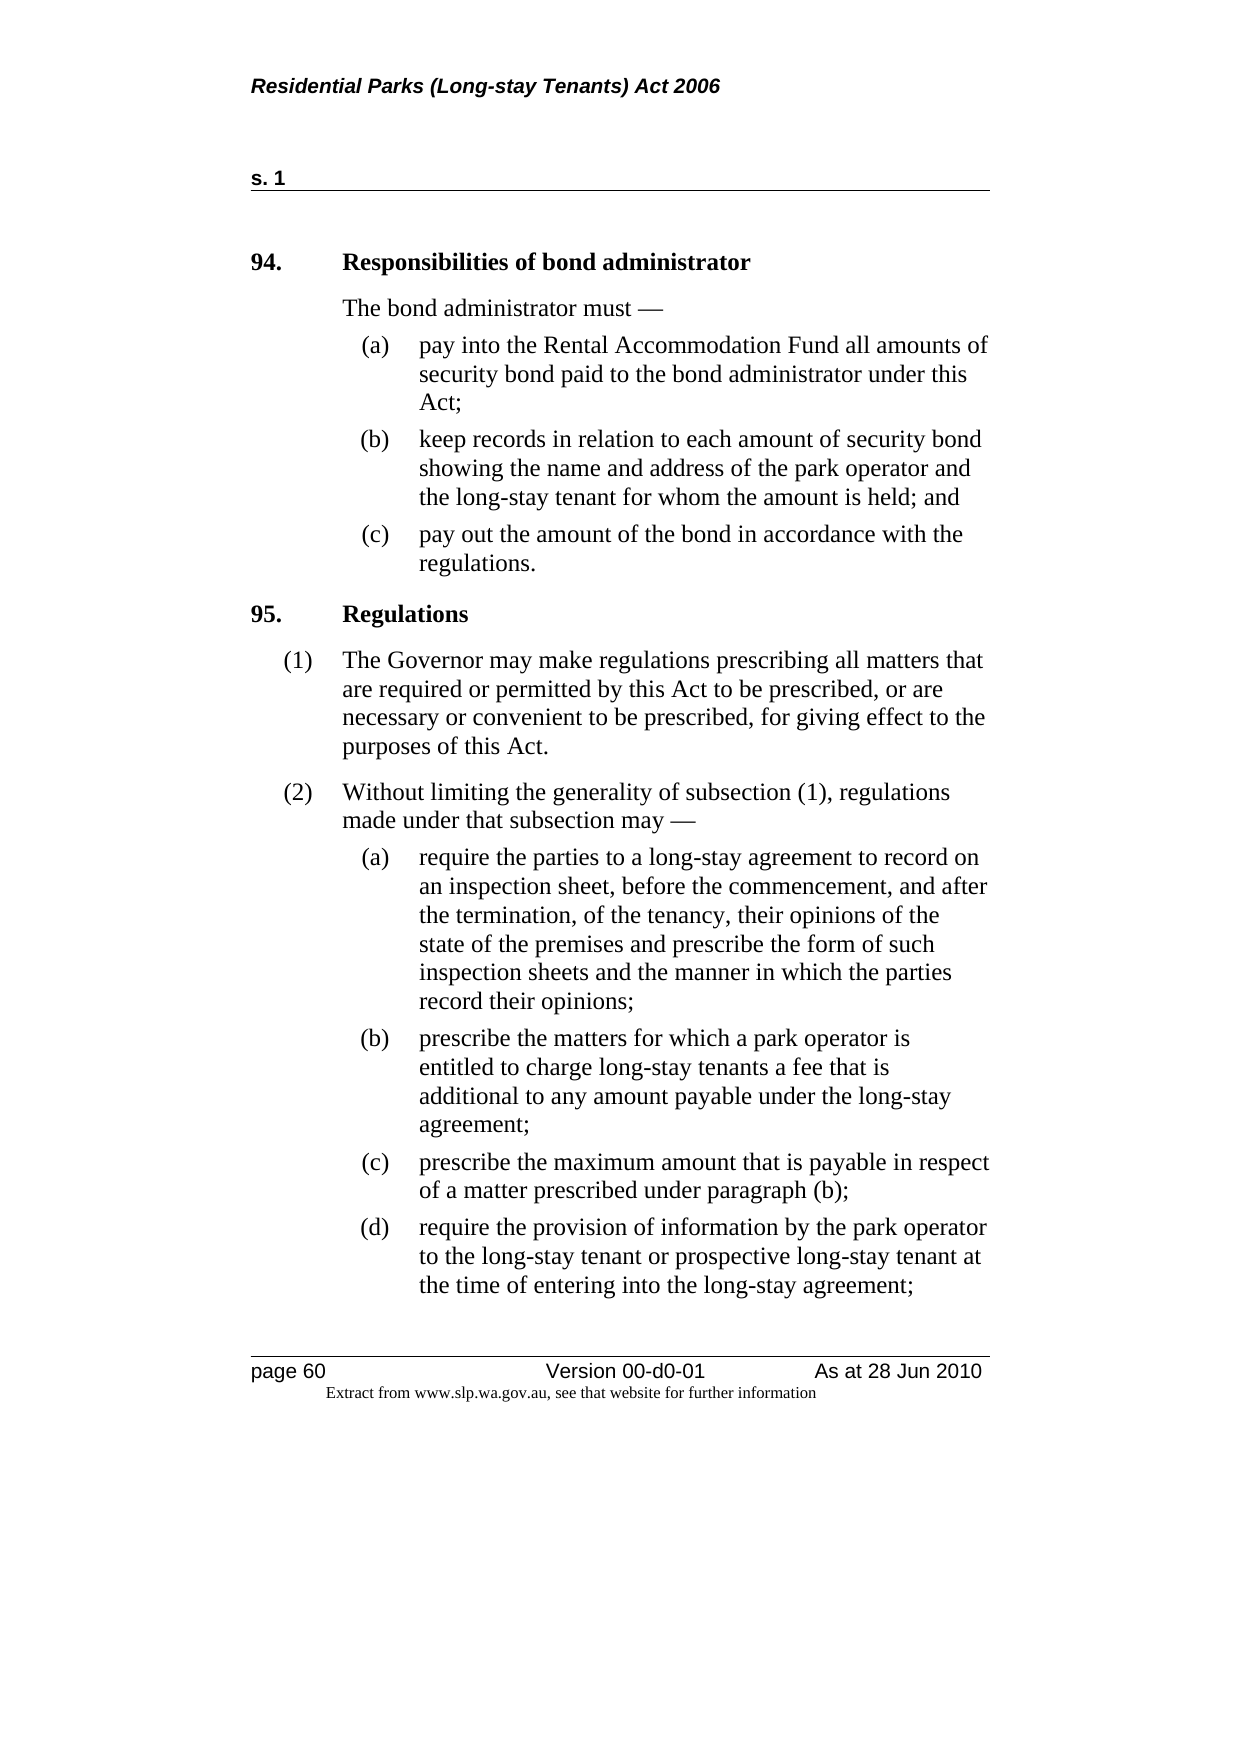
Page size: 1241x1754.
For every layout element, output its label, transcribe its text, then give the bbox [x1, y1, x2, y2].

text (d) require the provision of information by the park operator to the long-stay tenant or prospective long-stay tenant at the time of entering into the long-stay agreement; [251, 1212, 990, 1299]
subtitle 95. Regulations [251, 599, 990, 628]
text (b) keep records in relation to each amount of security bond showing the name and address of the park operator and the long-stay tenant for whom the amount is held; and [251, 424, 990, 511]
text (1) The Governor may make regulations prescribing all matters that are required or permitted by this Act to be prescribed, or are necessary or convenient to be prescribed, for giving effect to the purposes of this Act. [251, 645, 990, 760]
text (a) pay into the Rental Accommodation Fund all amounts of security bond paid to the bond administrator under this Act; [251, 330, 990, 416]
text (a) require the parties to a long-stay agreement to record on an inspection sheet, before the commencement, and after the termination, of the tenancy, their opinions of the state of the premises and prescribe the form of such inspection sheets and the manner in which the parties record their opinions; [251, 842, 990, 1015]
text (b) prescribe the matters for which a park operator is entitled to charge long-stay tenants a fee that is additional to any amount payable under the long-stay agreement; [251, 1023, 990, 1138]
text (2) Without limiting the generality of subsection (1), regulations made under that subsection may — [251, 777, 990, 834]
text (c) prescribe the maximum amount that is payable in respect of a matter prescribed under paragraph (b); [251, 1147, 990, 1204]
text (c) pay out the amount of the bond in accordance with the regulations. [251, 519, 990, 577]
text The bond administrator must — [251, 293, 990, 322]
subtitle 94. Responsibilities of bond administrator [251, 247, 990, 276]
